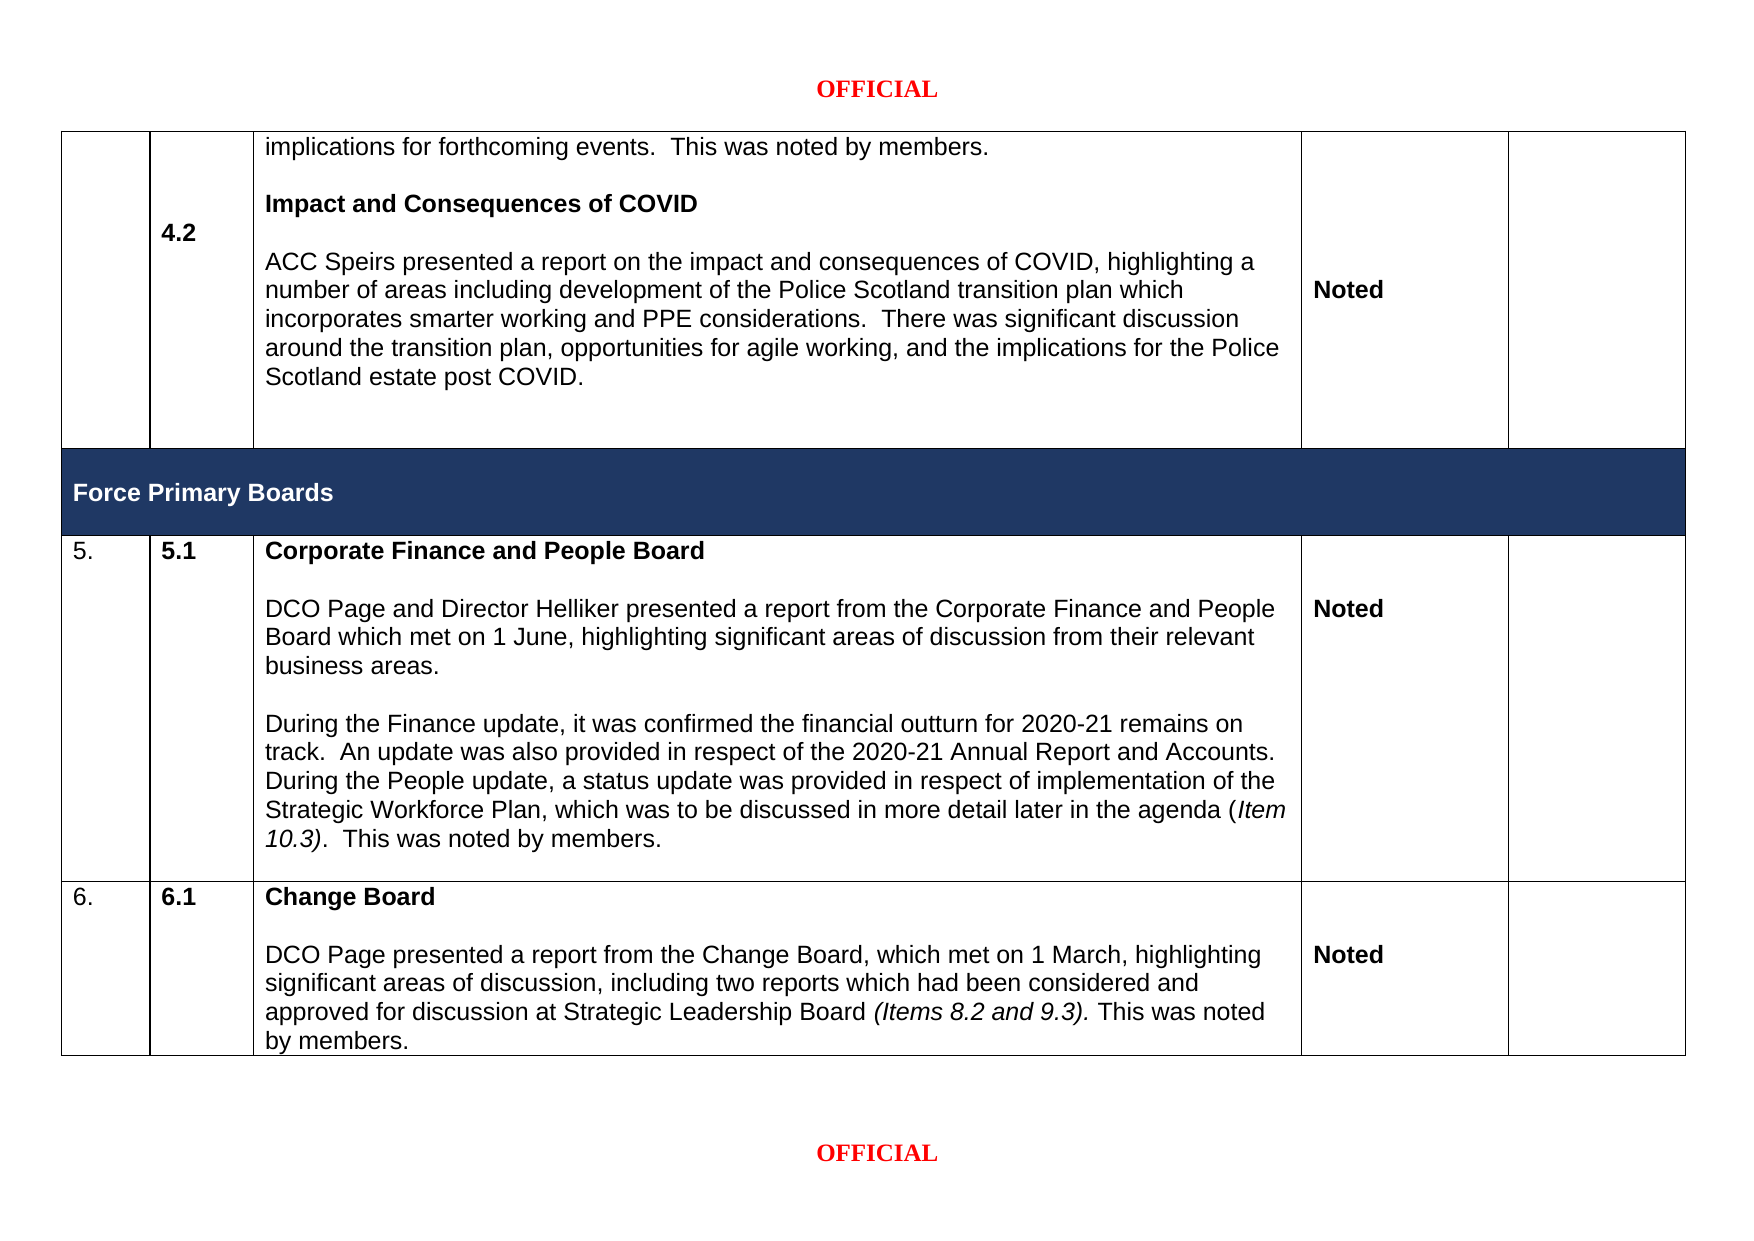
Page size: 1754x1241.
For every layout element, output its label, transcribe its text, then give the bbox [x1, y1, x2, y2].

table_cell 4.1 4.2 [151, 132, 253, 448]
table_cell 4. [62, 132, 149, 448]
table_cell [254, 882, 1301, 1055]
table_cell 5. [62, 536, 149, 881]
table_cell 5.1 [151, 536, 253, 881]
table_cell Noted Noted [1302, 132, 1508, 448]
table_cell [254, 132, 1301, 448]
table_cell [1509, 536, 1685, 881]
table_cell 6. [62, 882, 149, 1055]
table_cell 6.1 6.1.2 [151, 882, 253, 1055]
table_cell Noted Approved [1302, 882, 1508, 1055]
table_cell Force Primary Boards [62, 449, 1685, 535]
table_cell Noted [1302, 536, 1508, 881]
table_cell [1509, 882, 1685, 1055]
table_cell Corporate Finance and People Board DCO Page and Director Helliker presented a report from the Corporate Finance and People Board which met on 1 June, highlighting significant areas of discussion from their relevant business areas. During the Finance update, it was confirmed the financial outturn for 2020-21 remains on track. An update was also provided in respect of the 2020-21 Annual Report and Accounts. During the People update, a status update was provided in respect of implementation of the Strategic Workforce Plan, which was to be discussed in more detail later in the agenda (Item 10.3). This was noted by members. [254, 536, 1301, 881]
table_cell [1509, 132, 1685, 448]
